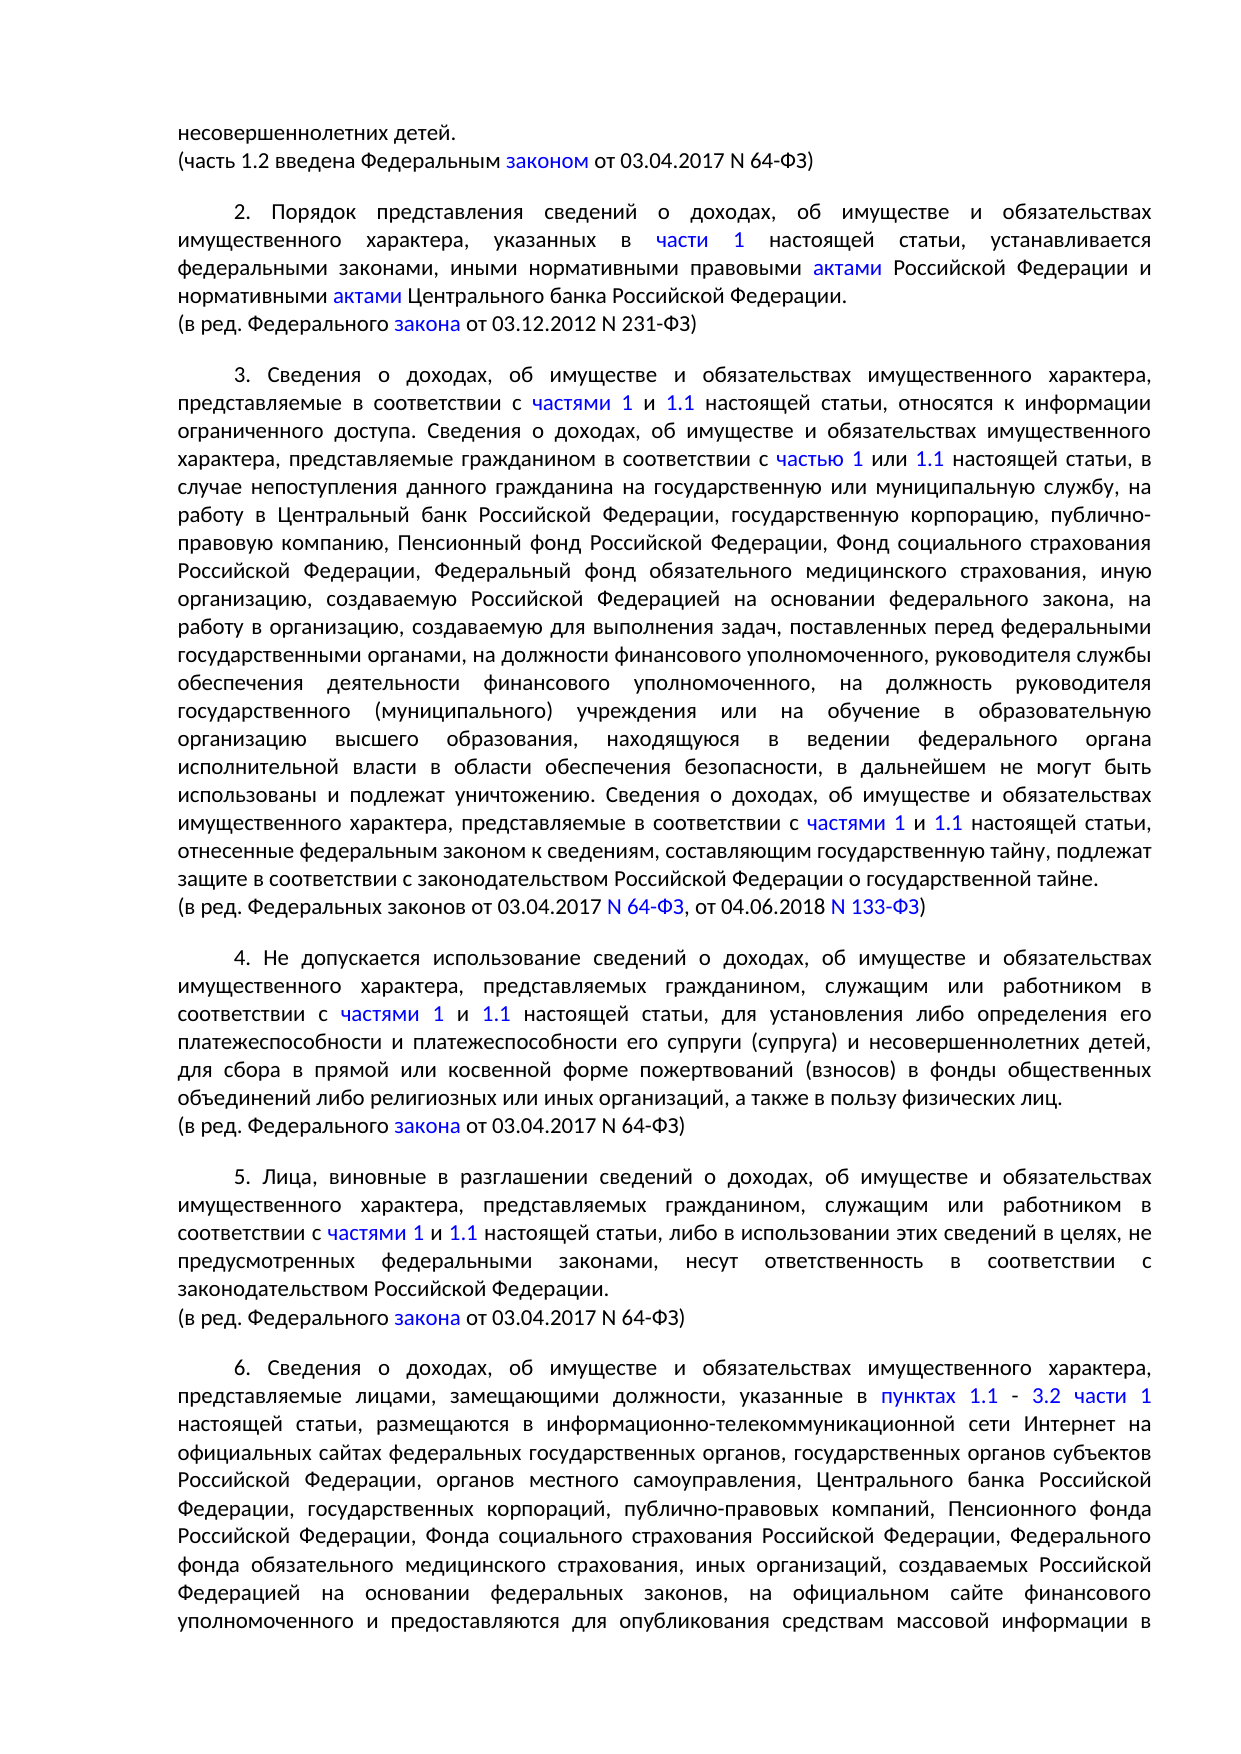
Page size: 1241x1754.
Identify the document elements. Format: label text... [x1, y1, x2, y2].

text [177, 118, 1152, 146]
text (в ред. Федерального закона от 03.04.2017 N 64-ФЗ) [177, 1303, 1152, 1331]
text 4. Не допускается использование сведений о доходах, об имуществе и обязательствах имущественного характера, представляемых гражданином, служащим или работником в соответствии с частями 1 и 1.1 настоящей статьи, для установления либо определения его платежеспособности и платежеспособности его супруги (супруга) и несовершеннолетних детей, для сбора в прямой или косвенной форме пожертвований (взносов) в фонды общественных объединений либо религиозных или иных организаций, а также в пользу физических лиц. [177, 943, 1152, 1112]
text (часть 1.2 введена Федеральным законом от 03.04.2017 N 64-ФЗ) [177, 146, 1152, 174]
text 5. Лица, виновные в разглашении сведений о доходах, об имуществе и обязательствах имущественного характера, представляемых гражданином, служащим или работником в соответствии с частями 1 и 1.1 настоящей статьи, либо в использовании этих сведений в целях, не предусмотренных федеральными законами, несут ответственность в соответствии с законодательством Российской Федерации. [177, 1162, 1152, 1303]
text 2. Порядок представления сведений о доходах, об имуществе и обязательствах имущественного характера, указанных в части 1 настоящей статьи, устанавливается федеральными законами, иными нормативными правовыми актами Российской Федерации и нормативными актами Центрального банка Российской Федерации. [177, 197, 1152, 309]
text (в ред. Федерального закона от 03.12.2012 N 231-ФЗ) [177, 309, 1152, 337]
text 3. Сведения о доходах, об имуществе и обязательствах имущественного характера, представляемые в соответствии с частями 1 и 1.1 настоящей статьи, относятся к информации ограниченного доступа. Сведения о доходах, об имуществе и обязательствах имущественного характера, представляемые гражданином в соответствии с частью 1 или 1.1 настоящей статьи, в случае непоступления данного гражданина на государственную или муниципальную службу, на работу в Центральный банк Российской Федерации, государственную корпорацию, публично-правовую компанию, Пенсионный фонд Российской Федерации, Фонд социального страхования Российской Федерации, Федеральный фонд обязательного медицинского страхования, иную организацию, создаваемую Российской Федерацией на основании федерального закона, на работу в организацию, создаваемую для выполнения задач, поставленных перед федеральными государственными органами, на должности финансового уполномоченного, руководителя службы обеспечения деятельности финансового уполномоченного, на должность руководителя государственного (муниципального) учреждения или на обучение в образовательную организацию высшего образования, находящуюся в ведении федерального органа исполнительной власти в области обеспечения безопасности, в дальнейшем не могут быть использованы и подлежат уничтожению. Сведения о доходах, об имуществе и обязательствах имущественного характера, представляемые в соответствии с частями 1 и 1.1 настоящей статьи, отнесенные федеральным законом к сведениям, составляющим государственную тайну, подлежат защите в соответствии с законодательством Российской Федерации о государственной тайне. [177, 360, 1152, 892]
text (в ред. Федеральных законов от 03.04.2017 N 64-ФЗ, от 04.06.2018 N 133-ФЗ) [177, 892, 1152, 921]
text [177, 1353, 1152, 1634]
text (в ред. Федерального закона от 03.04.2017 N 64-ФЗ) [177, 1112, 1152, 1139]
